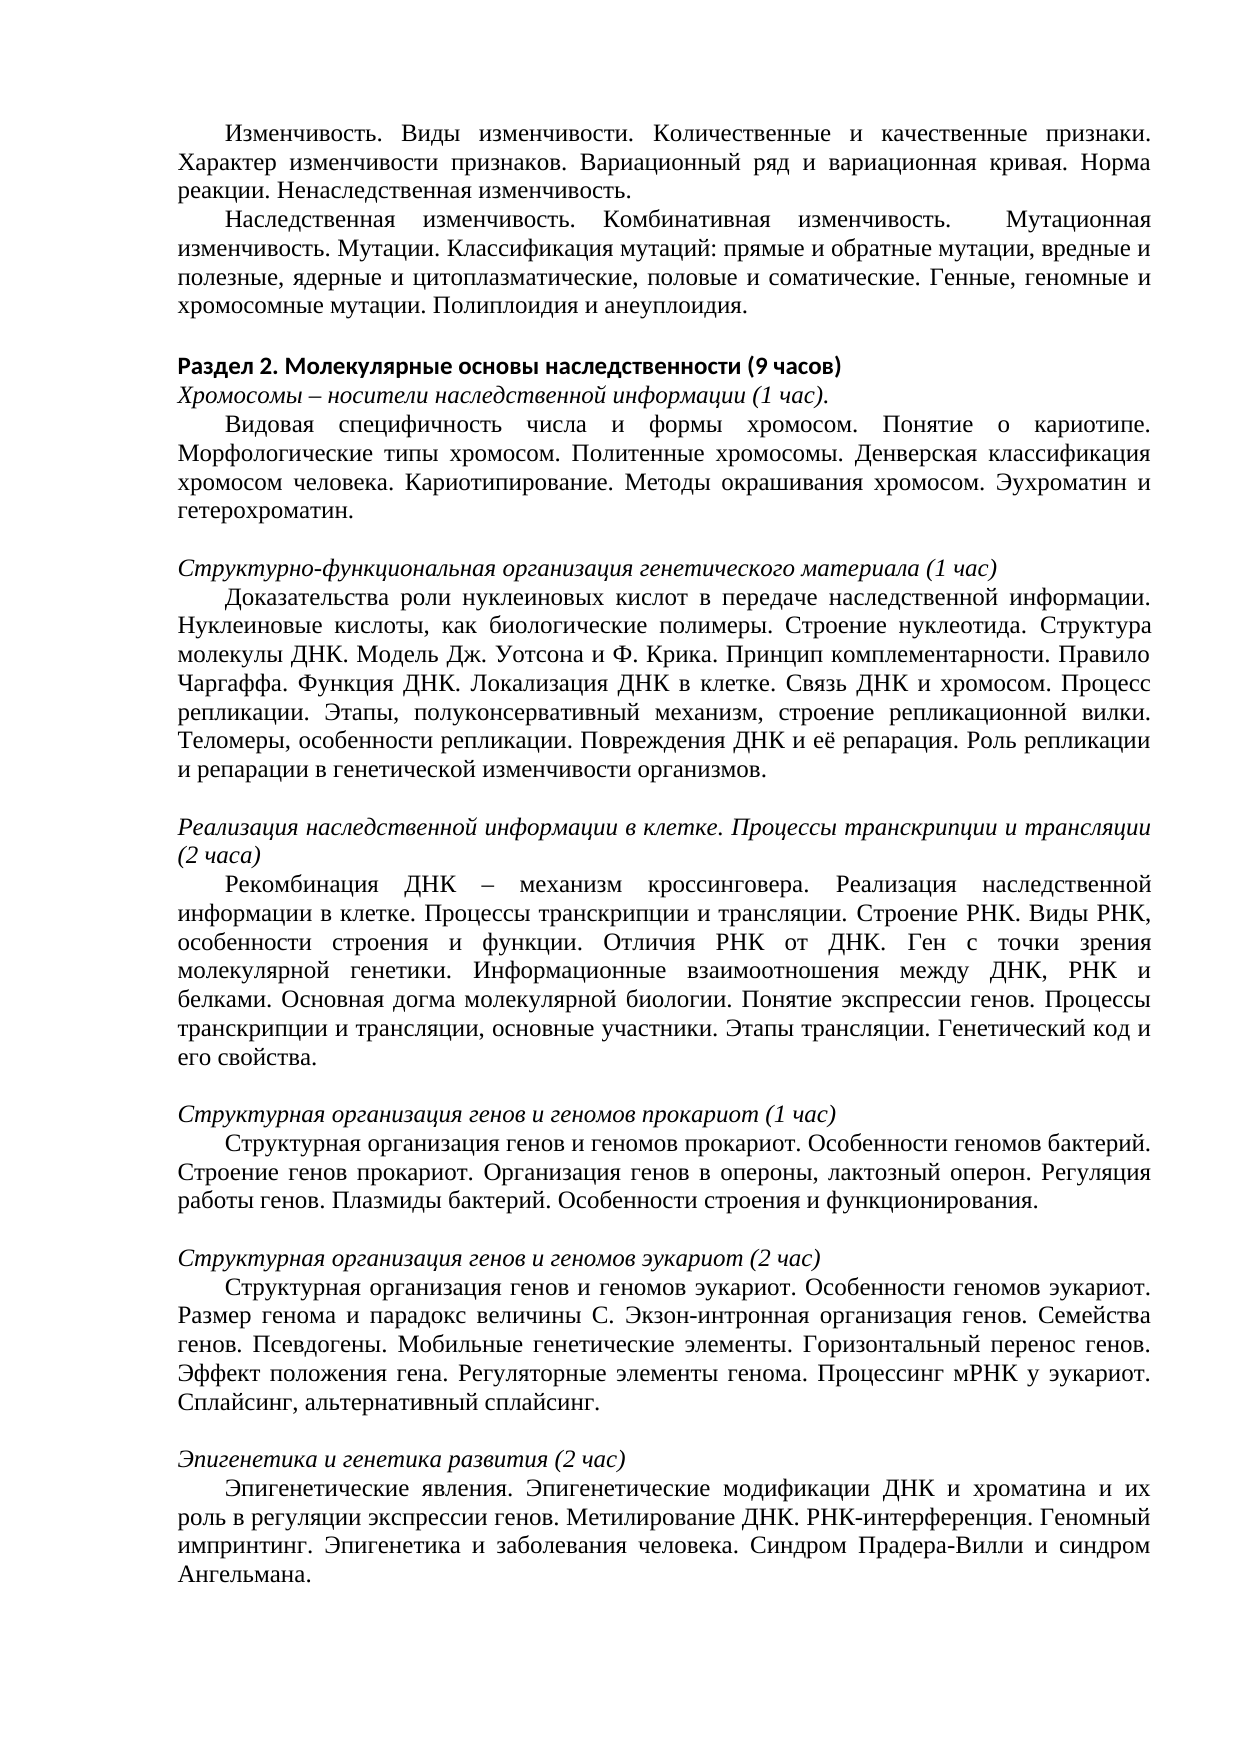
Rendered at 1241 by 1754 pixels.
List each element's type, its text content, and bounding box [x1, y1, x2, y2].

text Рекомбинация ДНК – механизм кроссинговера. Реализация наследственной информации в клетке. Процессы транскрипции и трансляции. Строение РНК. Виды РНК, особенности строения и функции. Отличия РНК от ДНК. Ген с точки зрения молекулярной генетики. Информационные взаимоотношения между ДНК, РНК и белками. Основная догма молекулярной биологии. Понятие экспрессии генов. Процессы транскрипции и трансляции, основные участники. Этапы трансляции. Генетический код и его свойства. [177, 869, 1152, 1070]
text Изменчивость. Виды изменчивости. Количественные и качественные признаки. Характер изменчивости признаков. Вариационный ряд и вариационная кривая. Норма реакции. Ненаследственная изменчивость. [177, 118, 1152, 204]
text Эпигенетика и генетика развития (2 час) [177, 1444, 1152, 1473]
text Хромосомы – носители наследственной информации (1 час). [177, 380, 1152, 409]
text Доказательства роли нуклеиновых кислот в передаче наследственной информации. Нуклеиновые кислоты, как биологические полимеры. Строение нуклеотида. Структура молекулы ДНК. Модель Дж. Уотсона и Ф. Крика. Принцип комплементарности. Правило Чаргаффа. Функция ДНК. Локализация ДНК в клетке. Связь ДНК и хромосом. Процесс репликации. Этапы, полуконсервативный механизм, строение репликационной вилки. Теломеры, особенности репликации. Повреждения ДНК и её репарация. Роль репликации и репарации в генетической изменчивости организмов. [177, 582, 1152, 783]
text Реализация наследственной информации в клетке. Процессы транскрипции и трансляции (2 часа) [177, 812, 1152, 869]
text Структурная организация генов и геномов прокариот (1 час) [177, 1099, 1152, 1128]
text Наследственная изменчивость. Комбинативная изменчивость. Мутационная изменчивость. Мутации. Классификация мутаций: прямые и обратные мутации, вредные и полезные, ядерные и цитоплазматические, половые и соматические. Генные, геномные и хромосомные мутации. Полиплоидия и анеуплоидия. [177, 204, 1152, 319]
text Эпигенетические явления. Эпигенетические модификации ДНК и хроматина и их роль в регуляции экспрессии генов. Метилирование ДНК. РНК-интерференция. Геномный импринтинг. Эпигенетика и заболевания человека. Синдром Прадера-Вилли и синдром Ангельмана. [177, 1473, 1152, 1588]
text Структурная организация генов и геномов прокариот. Особенности геномов бактерий. Строение генов прокариот. Организация генов в опероны, лактозный оперон. Регуляция работы генов. Плазмиды бактерий. Особенности строения и функционирования. [177, 1128, 1152, 1214]
text Структурная организация генов и геномов эукариот (2 час) [177, 1243, 1152, 1272]
text Структурно-функциональная организация генетического материала (1 час) [177, 553, 1152, 582]
text Структурная организация генов и геномов эукариот. Особенности геномов эукариот. Размер генома и парадокс величины С. Экзон-интронная организация генов. Семейства генов. Псевдогены. Мобильные генетические элементы. Горизонтальный перенос генов. Эффект положения гена. Регуляторные элементы генома. Процессинг мРНК у эукариот. Сплайсинг, альтернативный сплайсинг. [177, 1272, 1152, 1415]
text Раздел 2. Молекулярные основы наследственности (9 часов) [177, 350, 1152, 380]
text Видовая специфичность числа и формы хромосом. Понятие о кариотипе. Морфологические типы хромосом. Политенные хромосомы. Денверская классификация хромосом человека. Кариотипирование. Методы окрашивания хромосом. Эухроматин и гетерохроматин. [177, 409, 1152, 524]
